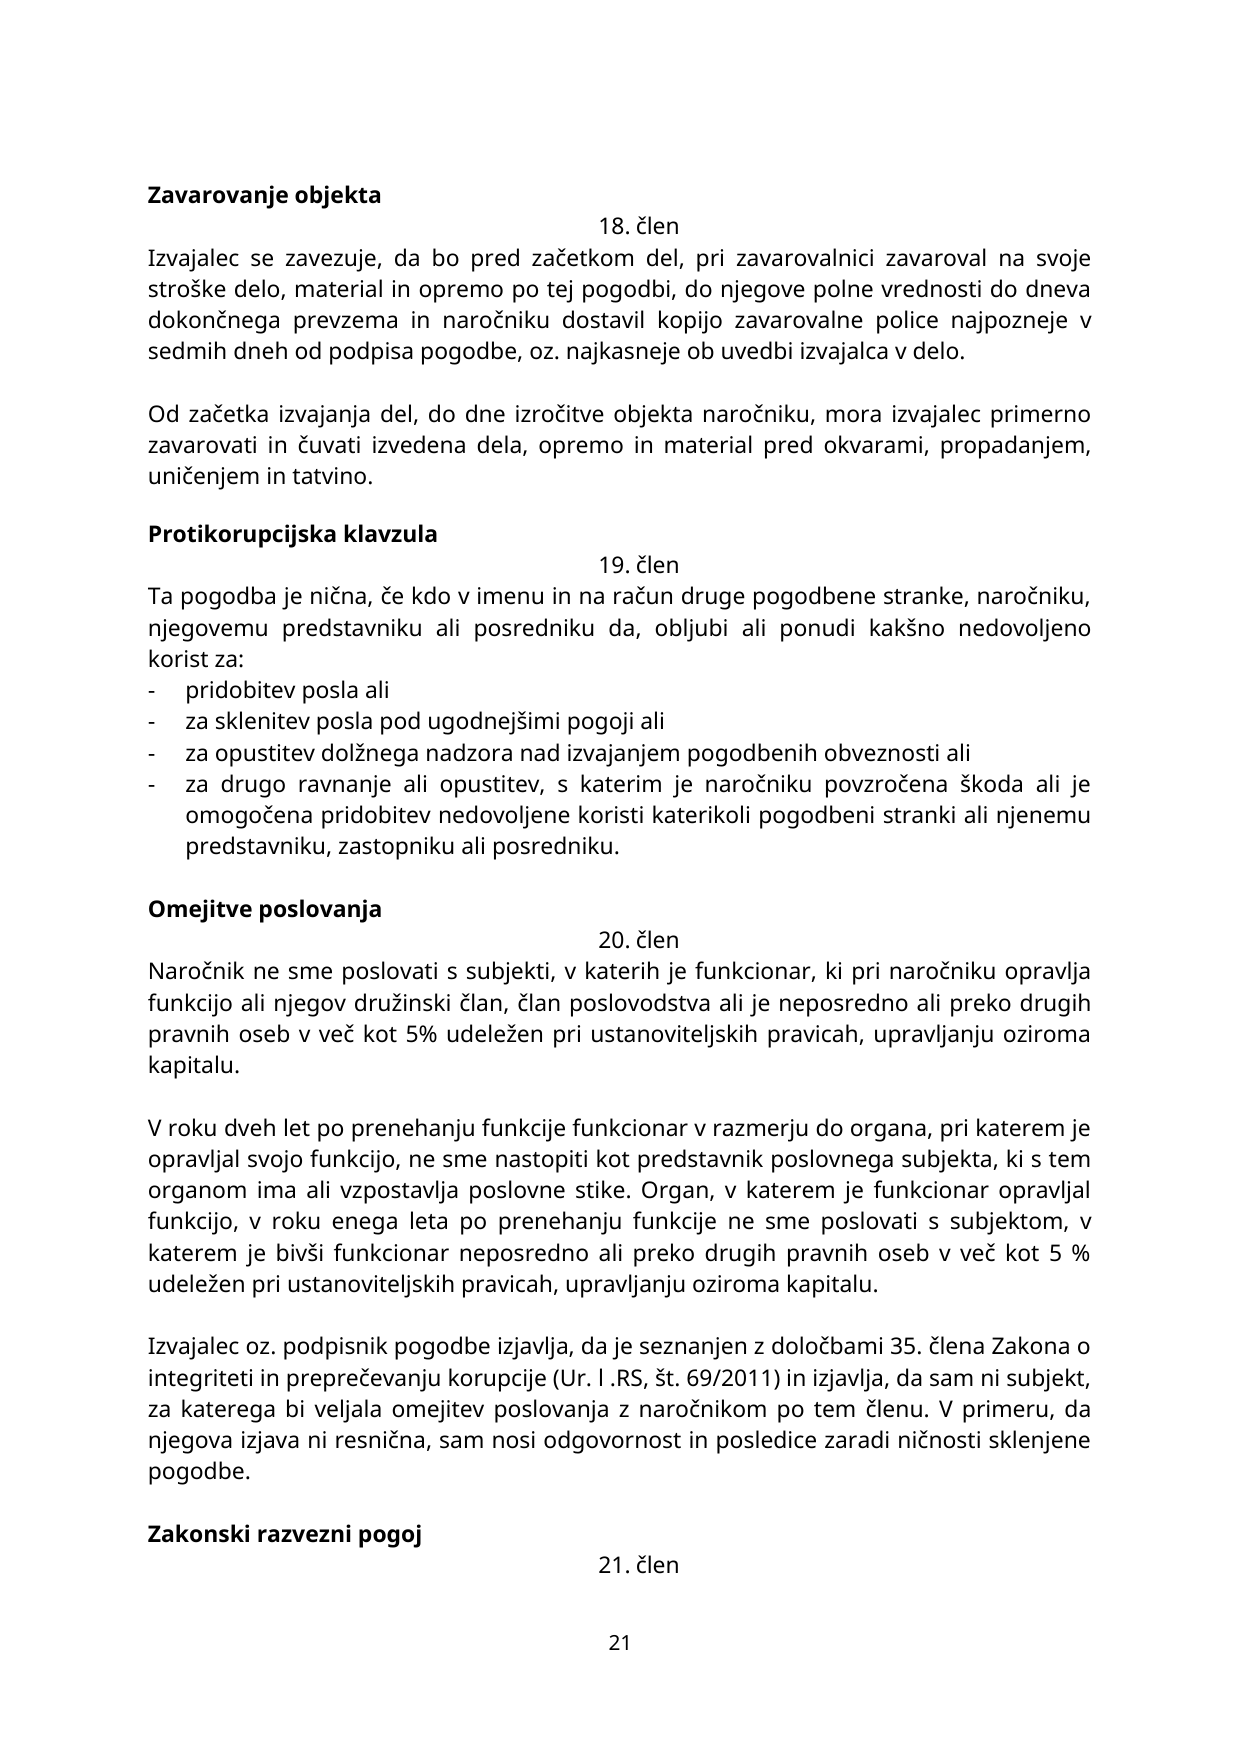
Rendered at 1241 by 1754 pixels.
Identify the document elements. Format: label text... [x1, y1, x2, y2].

list pridobitev posla ali [148, 674, 1092, 705]
text Omejitve poslovanja [148, 893, 1092, 924]
text Protikorupcijska klavzula [148, 518, 1092, 549]
list za sklenitev posla pod ugodnejšimi pogoji ali [148, 705, 1092, 737]
text Zakonski razvezni pogoj [148, 1518, 1092, 1549]
text Ta pogodba je nična, če kdo v imenu in na račun druge pogodbene stranke, naročniku, njegovemu predstavniku ali posredniku da, obljubi ali ponudi kakšno nedovoljeno korist za: [148, 580, 1092, 674]
text člen [185, 1549, 1092, 1580]
list za drugo ravnanje ali opustitev, s katerim je naročniku povzročena škoda ali je omogočena pridobitev nedovoljene koristi katerikoli pogodbeni stranki ali njenemu predstavniku, zastopniku ali posredniku. [148, 768, 1092, 862]
list za opustitev dolžnega nadzora nad izvajanjem pogodbenih obveznosti ali [148, 737, 1092, 768]
text Izvajalec oz. podpisnik pogodbe izjavlja, da je seznanjen z določbami 35. člena Zakona o integriteti in preprečevanju korupcije (Ur. l .RS, št. 69/2011) in izjavlja, da sam ni subjekt, za katerega bi veljala omejitev poslovanja z naročnikom po tem členu. V primeru, da njegova izjava ni resnična, sam nosi odgovornost in posledice zaradi ničnosti sklenjene pogodbe. [148, 1330, 1092, 1487]
text Naročnik ne sme poslovati s subjekti, v katerih je funkcionar, ki pri naročniku opravlja funkcijo ali njegov družinski član, član poslovodstva ali je neposredno ali preko drugih pravnih oseb v več kot 5% udeležen pri ustanoviteljskih pravicah, upravljanju oziroma kapitalu. [148, 955, 1092, 1080]
text člen [185, 210, 1092, 241]
text člen [185, 549, 1092, 580]
text Zavarovanje objekta [148, 179, 1092, 210]
text V roku dveh let po prenehanju funkcije funkcionar v razmerju do organa, pri katerem je opravljal svojo funkcijo, ne sme nastopiti kot predstavnik poslovnega subjekta, ki s tem organom ima ali vzpostavlja poslovne stike. Organ, v katerem je funkcionar opravljal funkcijo, v roku enega leta po prenehanju funkcije ne sme poslovati s subjektom, v katerem je bivši funkcionar neposredno ali preko drugih pravnih oseb v več kot 5 % udeležen pri ustanoviteljskih pravicah, upravljanju oziroma kapitalu. [148, 1112, 1092, 1299]
text Izvajalec se zavezuje, da bo pred začetkom del, pri zavarovalnici zavaroval na svoje stroške delo, material in opremo po tej pogodbi, do njegove polne vrednosti do dneva dokončnega prevzema in naročniku dostavil kopijo zavarovalne police najpozneje v sedmih dneh od podpisa pogodbe, oz. najkasneje ob uvedbi izvajalca v delo. [148, 241, 1092, 366]
text Od začetka izvajanja del, do dne izročitve objekta naročniku, mora izvajalec primerno zavarovati in čuvati izvedena dela, opremo in material pred okvarami, propadanjem, uničenjem in tatvino. [148, 398, 1092, 491]
text člen [185, 924, 1092, 955]
